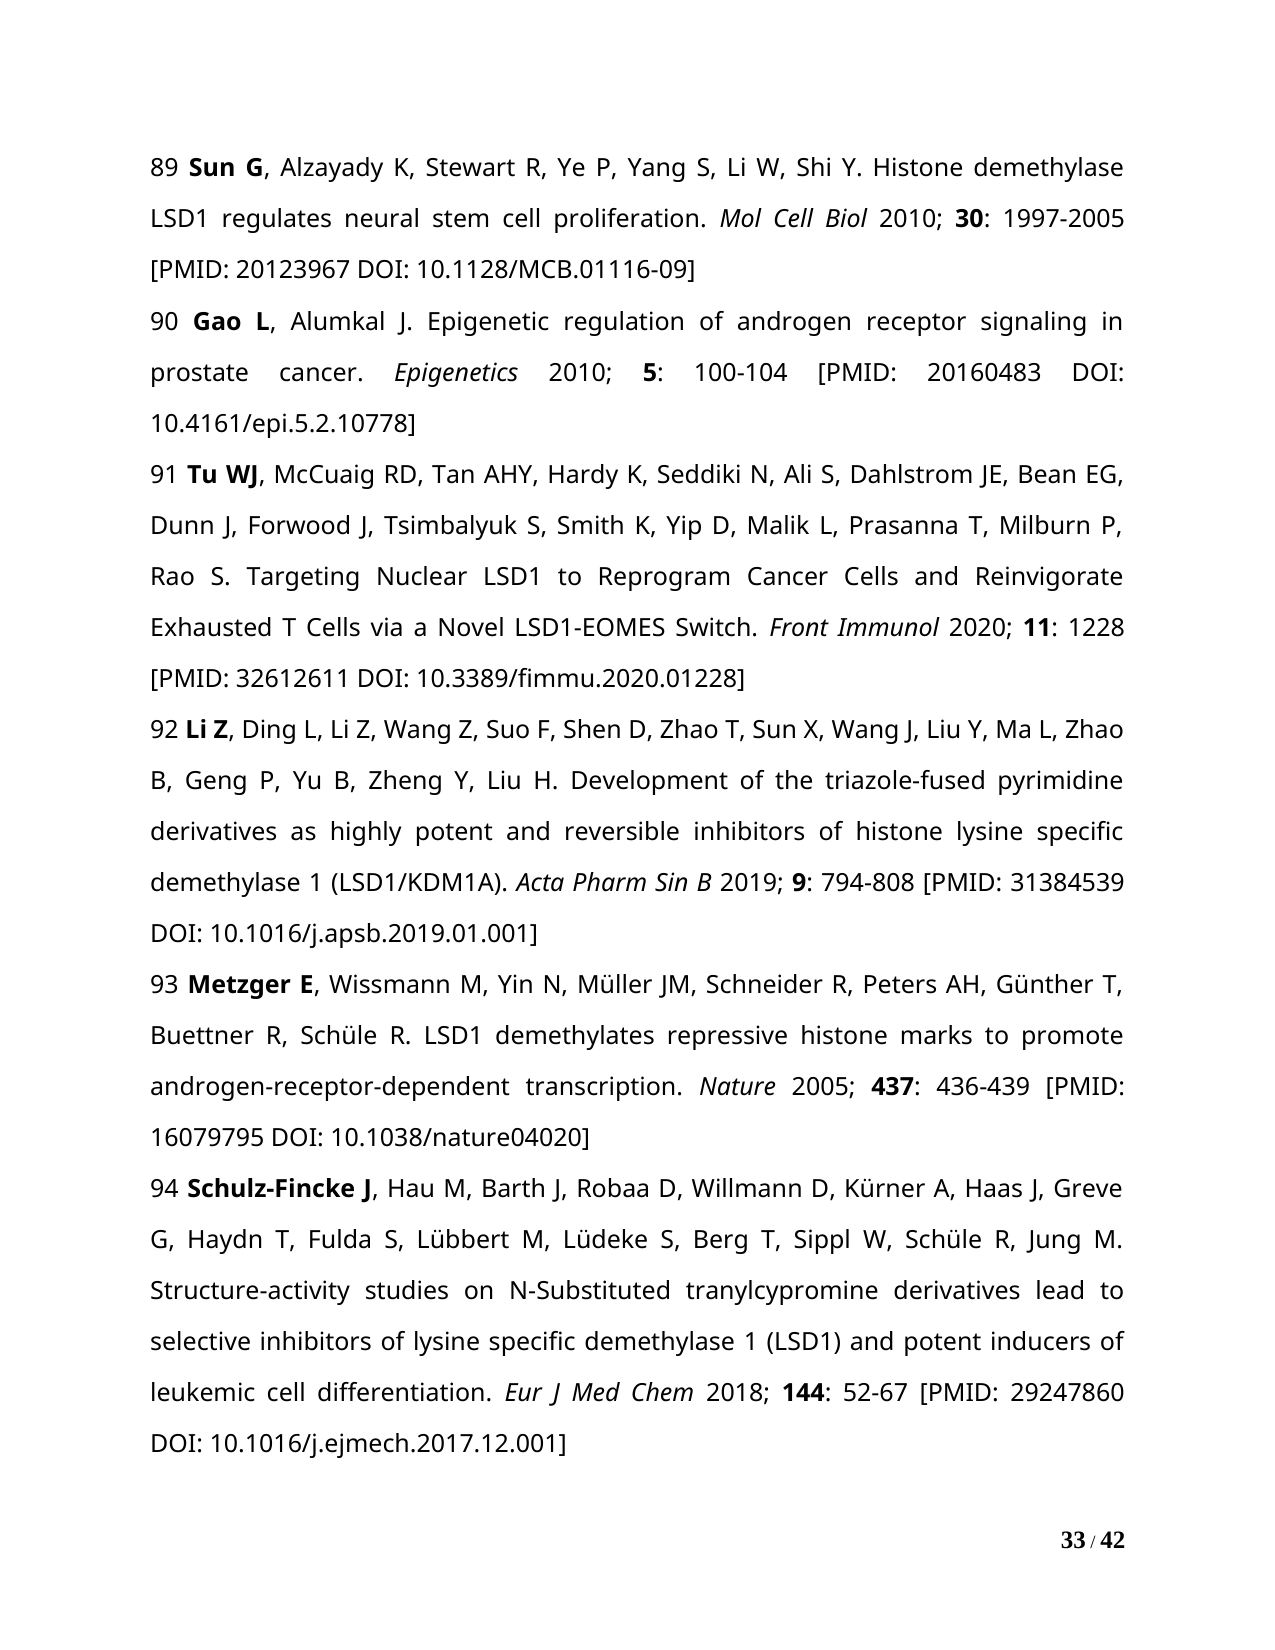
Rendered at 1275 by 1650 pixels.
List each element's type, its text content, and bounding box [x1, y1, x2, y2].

text 91 Tu WJ, McCuaig RD, Tan AHY, Hardy K, Seddiki N, Ali S, Dahlstrom JE, Bean EG, Dunn J, Forwood J, Tsimbalyuk S, Smith K, Yip D, Malik L, Prasanna T, Milburn P, Rao S. Targeting Nuclear LSD1 to Reprogram Cancer Cells and Reinvigorate Exhausted T Cells via a Novel LSD1-EOMES Switch. Front Immunol 2020; 11: 1228 [PMID: 32612611 DOI: 10.3389/fimmu.2020.01228] [150, 456, 1125, 694]
text 94 Schulz-Fincke J, Hau M, Barth J, Robaa D, Willmann D, Kürner A, Haas J, Greve G, Haydn T, Fulda S, Lübbert M, Lüdeke S, Berg T, Sippl W, Schüle R, Jung M. Structure-activity studies on N-Substituted tranylcypromine derivatives lead to selective inhibitors of lysine specific demethylase 1 (LSD1) and potent inducers of leukemic cell differentiation. Eur J Med Chem 2018; 144: 52-67 [PMID: 29247860 DOI: 10.1016/j.ejmech.2017.12.001] [150, 1171, 1125, 1460]
text 89 Sun G, Alzayady K, Stewart R, Ye P, Yang S, Li W, Shi Y. Histone demethylase LSD1 regulates neural stem cell proliferation. Mol Cell Biol 2010; 30: 1997-2005 [PMID: 20123967 DOI: 10.1128/MCB.01116-09] [150, 150, 1125, 286]
text 90 Gao L, Alumkal J. Epigenetic regulation of androgen receptor signaling in prostate cancer. Epigenetics 2010; 5: 100-104 [PMID: 20160483 DOI: 10.4161/epi.5.2.10778] [150, 303, 1125, 439]
text 93 Metzger E, Wissmann M, Yin N, Müller JM, Schneider R, Peters AH, Günther T, Buettner R, Schüle R. LSD1 demethylates repressive histone marks to promote androgen-receptor-dependent transcription. Nature 2005; 437: 436-439 [PMID: 16079795 DOI: 10.1038/nature04020] [150, 967, 1125, 1154]
text 92 Li Z, Ding L, Li Z, Wang Z, Suo F, Shen D, Zhao T, Sun X, Wang J, Liu Y, Ma L, Zhao B, Geng P, Yu B, Zheng Y, Liu H. Development of the triazole-fused pyrimidine derivatives as highly potent and reversible inhibitors of histone lysine specific demethylase 1 (LSD1/KDM1A). Acta Pharm Sin B 2019; 9: 794-808 [PMID: 31384539 DOI: 10.1016/j.apsb.2019.01.001] [150, 711, 1125, 950]
